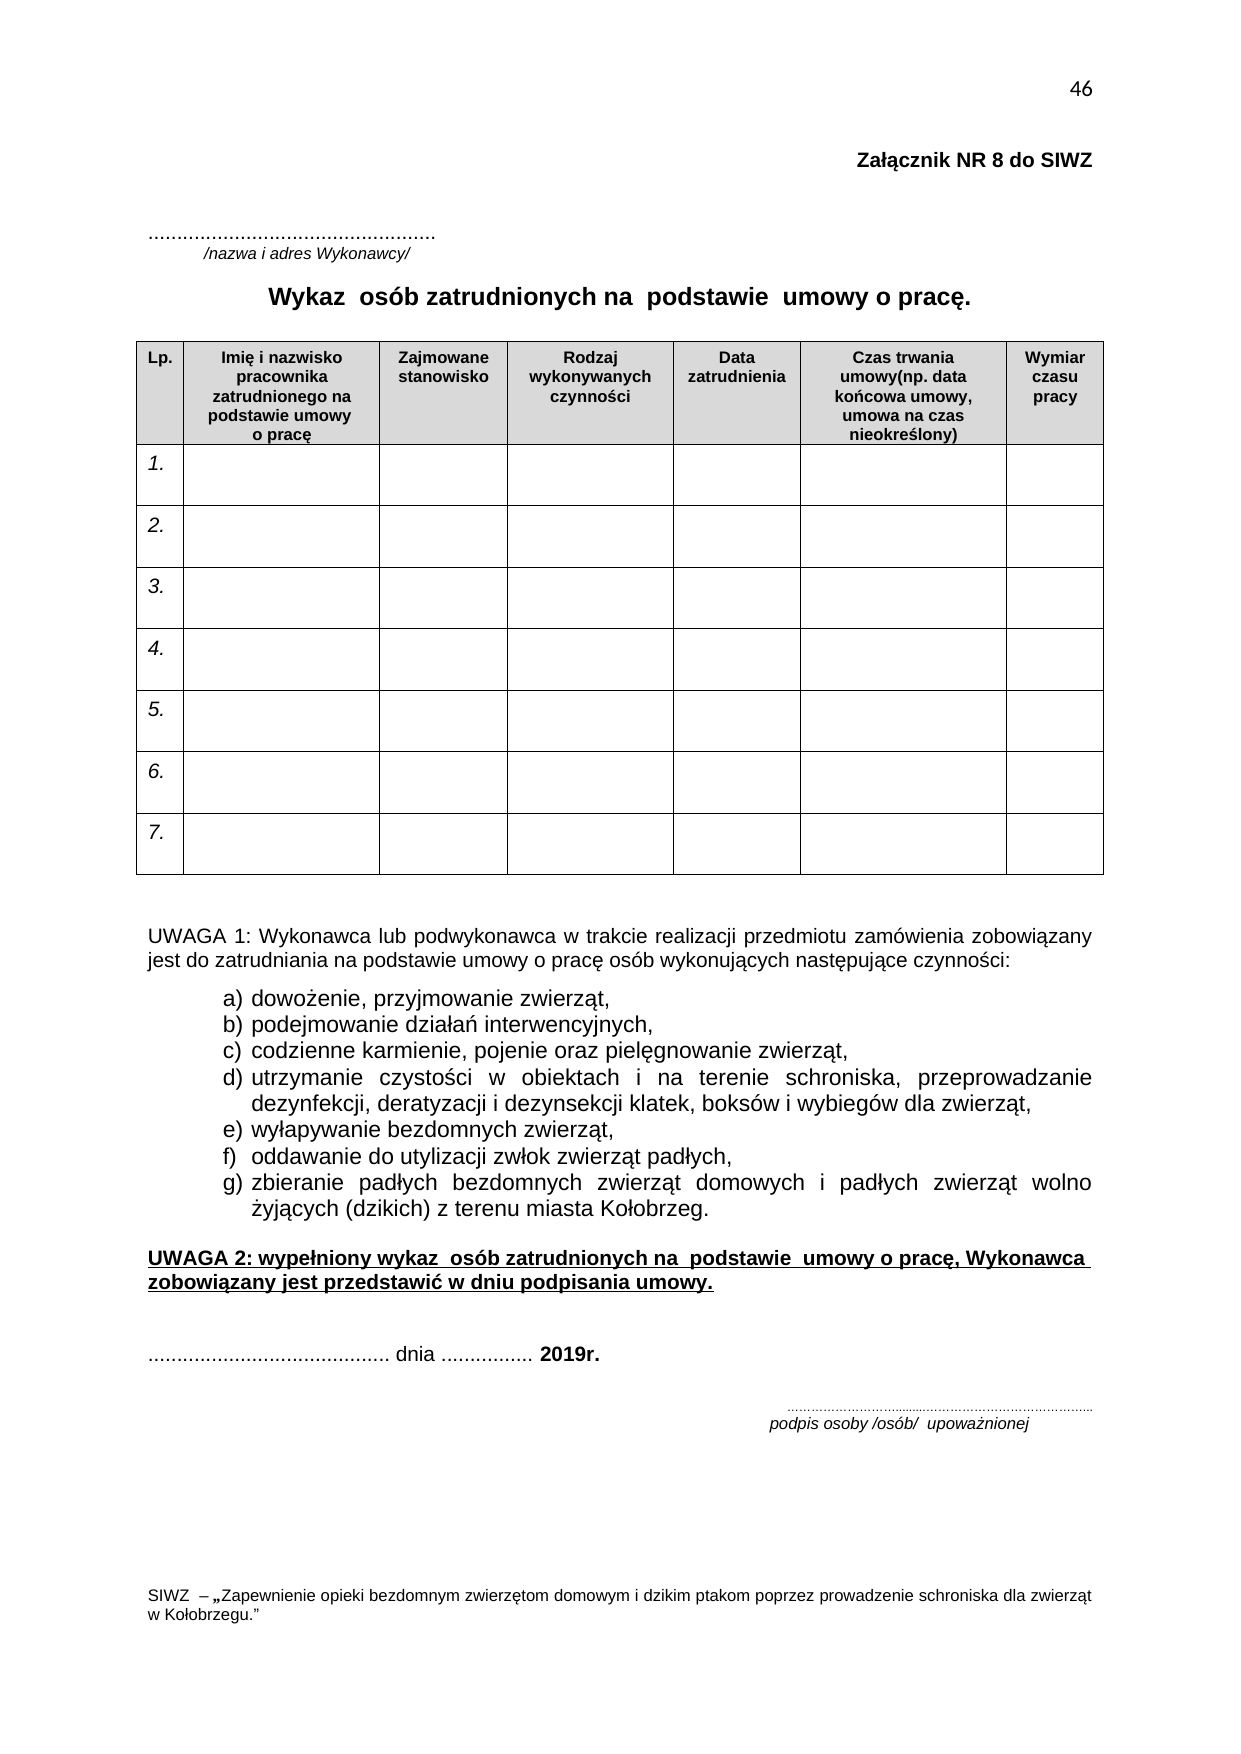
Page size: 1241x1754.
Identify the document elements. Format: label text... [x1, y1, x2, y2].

table_cell [674, 752, 800, 813]
table_cell [184, 752, 379, 813]
table_header Lp. [137, 342, 183, 444]
table_cell [184, 691, 379, 751]
table_cell [1007, 445, 1103, 505]
table_cell [674, 568, 800, 628]
table_header Zajmowane stanowisko [380, 342, 507, 444]
table_cell 3. [137, 568, 183, 628]
table_cell [1007, 629, 1103, 690]
table_cell [1007, 814, 1103, 874]
text .................................................. [148, 219, 1093, 243]
text /nazwa i adres Wykonawcy/ [204, 243, 1093, 263]
table_cell 2. [137, 506, 183, 567]
table_cell [674, 445, 800, 505]
table_cell [184, 445, 379, 505]
table_cell [380, 814, 507, 874]
table_cell [801, 691, 1006, 751]
table_cell [801, 506, 1006, 567]
table_cell [508, 752, 673, 813]
table_cell [380, 506, 507, 567]
text Wykaz osób zatrudnionych na podstawie umowy o pracę. [148, 282, 1093, 311]
table_cell [1007, 506, 1103, 567]
table_cell [508, 506, 673, 567]
table_cell [674, 814, 800, 874]
text ……………………….........…………………………………... [148, 1389, 1093, 1413]
text Załącznik NR 8 do SIWZ [148, 148, 1093, 172]
table_cell [508, 814, 673, 874]
table_cell [508, 445, 673, 505]
table_cell [184, 506, 379, 567]
table_cell [380, 568, 507, 628]
table_cell [184, 629, 379, 690]
table_cell 4. [137, 629, 183, 690]
table_cell [801, 814, 1006, 874]
text UWAGA 2: wypełniony wykaz osób zatrudnionych na podstawie umowy o pracę, Wykonawca zobowiązany jest przedstawić w dniu podpisania umowy. [148, 1246, 1093, 1294]
table_cell [801, 445, 1006, 505]
table_cell [508, 691, 673, 751]
table_cell [380, 445, 507, 505]
table_cell [508, 629, 673, 690]
table_cell [380, 752, 507, 813]
table_cell [801, 752, 1006, 813]
table_cell [674, 629, 800, 690]
text UWAGA 1: Wykonawca lub podwykonawca w trakcie realizacji przedmiotu zamówienia zobowiązany jest do zatrudniania na podstawie umowy o pracę osób wykonujących następujące czynności: [148, 924, 1093, 972]
list zbieranie padłych bezdomnych zwierząt domowych i padłych zwierząt wolno żyjących (dzikich) z terenu miasta Kołobrzeg. [223, 1169, 1093, 1222]
table_cell 6. [137, 752, 183, 813]
list dowożenie, przyjmowanie zwierząt, [223, 984, 1093, 1011]
table_header Data zatrudnienia [674, 342, 800, 444]
list utrzymanie czystości w obiektach i na terenie schroniska, przeprowadzanie dezynfekcji, deratyzacji i dezynsekcji klatek, boksów i wybiegów dla zwierząt, [223, 1063, 1093, 1116]
table_cell [801, 629, 1006, 690]
list wyłapywanie bezdomnych zwierząt, [223, 1116, 1093, 1143]
table_header Imię i nazwisko pracownika zatrudnionego na podstawie umowy o pracę [184, 342, 379, 444]
text .......................................... dnia ................ 2019r. [148, 1342, 1093, 1366]
table_cell [184, 814, 379, 874]
table_cell [674, 691, 800, 751]
table_cell [508, 568, 673, 628]
table_cell [801, 568, 1006, 628]
table_header Wymiar czasu pracy [1007, 342, 1103, 444]
table_cell 5. [137, 691, 183, 751]
text podpis osoby /osób/ upoważnionej [148, 1413, 1029, 1433]
list oddawanie do utylizacji zwłok zwierząt padłych, [223, 1143, 1093, 1169]
table_cell [380, 629, 507, 690]
list podejmowanie działań interwencyjnych, [223, 1011, 1093, 1037]
table_header Rodzaj wykonywanych czynności [508, 342, 673, 444]
table_cell 1. [137, 445, 183, 505]
table_cell [674, 506, 800, 567]
table_cell [184, 568, 379, 628]
table_cell 7. [137, 814, 183, 874]
list codzienne karmienie, pojenie oraz pielęgnowanie zwierząt, [223, 1037, 1093, 1063]
table_cell [380, 691, 507, 751]
table_cell [1007, 752, 1103, 813]
table_header Czas trwania umowy(np. data końcowa umowy, umowa na czas nieokreślony) [801, 342, 1006, 444]
table_cell [1007, 691, 1103, 751]
table_cell [1007, 568, 1103, 628]
